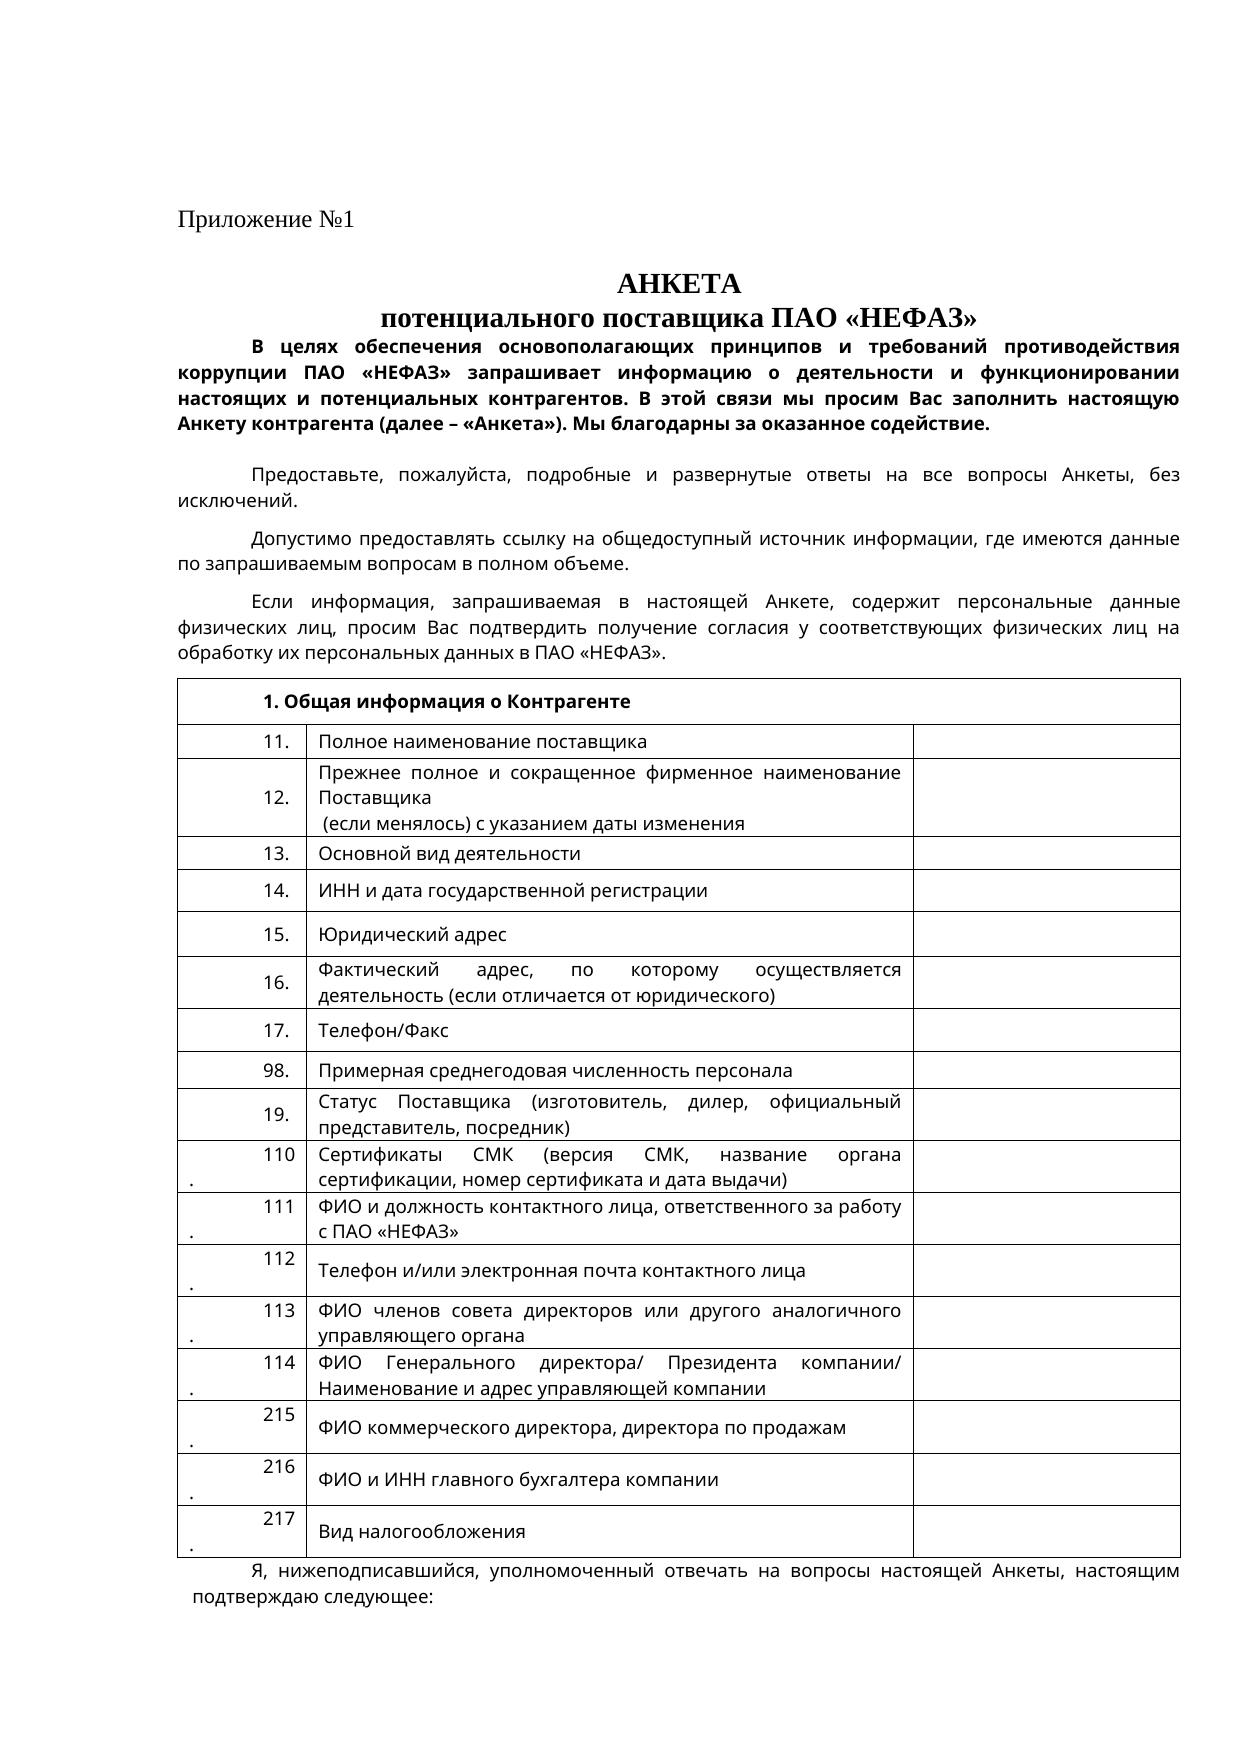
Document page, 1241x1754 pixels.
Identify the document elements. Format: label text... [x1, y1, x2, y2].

table_cell [914, 1089, 1180, 1140]
table_cell 15. [178, 912, 306, 956]
table_cell [914, 912, 1180, 956]
table_cell [914, 1009, 1180, 1051]
text Приложение №1 [177, 204, 1181, 233]
table_cell 16. [178, 957, 306, 1008]
table_cell Примерная среднегодовая численность персонала [307, 1052, 913, 1088]
table_header 1. Общая информация о Контрагенте [178, 679, 1180, 724]
table_cell ФИО Генерального директора/ Президента компании/ Наименование и адрес управляющей компании [307, 1349, 913, 1400]
table_cell [914, 837, 1180, 869]
table_cell ФИО членов совета директоров или другого аналогичного управляющего органа [307, 1297, 913, 1348]
text В целях обеспечения основополагающих принципов и требований противодействия коррупции ПАО «НЕФАЗ» запрашивает информацию о деятельности и функционировании настоящих и потенциальных контрагентов. В этой связи мы просим Вас заполнить настоящую Анкету контрагента (далее – «Анкета»). Мы благодарны за оказанное содействие. [177, 334, 1181, 436]
table_cell [914, 725, 1180, 758]
table_cell Фактический адрес, по которому осуществляется деятельность (если отличается от юридического) [307, 957, 913, 1008]
text Если информация, запрашиваемая в настоящей Анкете, содержит персональные данные физических лиц, просим Вас подтвердить получение согласия у соответствующих физических лиц на обработку их персональных данных в ПАО «НЕФАЗ». [177, 588, 1181, 665]
table_cell 112. [178, 1245, 306, 1296]
table_cell [914, 1141, 1180, 1192]
table_cell 14. [178, 870, 306, 911]
table_cell [914, 1193, 1180, 1244]
table_cell [914, 870, 1180, 911]
table_cell 215. [178, 1401, 306, 1452]
table_cell Вид налогообложения [307, 1506, 913, 1557]
table_cell Прежнее полное и сокращенное фирменное наименование Поставщика (если менялось) с указанием даты изменения [307, 759, 913, 836]
text Я, нижеподписавшийся, уполномоченный отвечать на вопросы настоящей Анкеты, настоящим подтверждаю следующее: [192, 1558, 1181, 1609]
table_cell ФИО и должность контактного лица, ответственного за работу с ПАО «НЕФАЗ» [307, 1193, 913, 1244]
table_cell [914, 1506, 1180, 1557]
table_cell 113. [178, 1297, 306, 1348]
table_cell Полное наименование поставщика [307, 725, 913, 758]
table_cell 17. [178, 1009, 306, 1051]
table_cell 217. [178, 1506, 306, 1557]
table_cell [914, 1052, 1180, 1088]
table_cell ФИО коммерческого директора, директора по продажам [307, 1401, 913, 1452]
table_cell 114. [178, 1349, 306, 1400]
table_cell Телефон/Факс [307, 1009, 913, 1051]
table_cell [914, 957, 1180, 1008]
table_cell [914, 1401, 1180, 1452]
table_cell ИНН и дата государственной регистрации [307, 870, 913, 911]
text Допустимо предоставлять ссылку на общедоступный источник информации, где имеются данные по запрашиваемым вопросам в полном объеме. [177, 525, 1181, 576]
table_cell [914, 1454, 1180, 1504]
table_cell Телефон и/или электронная почта контактного лица [307, 1245, 913, 1296]
table_cell 11. [178, 725, 306, 758]
table_cell 111. [178, 1193, 306, 1244]
table_cell Основной вид деятельности [307, 837, 913, 869]
table_cell 12. [178, 759, 306, 836]
text АНКЕТА [177, 267, 1181, 300]
table_cell ФИО и ИНН главного бухгалтера компании [307, 1454, 913, 1504]
table_cell 19. [178, 1089, 306, 1140]
table_cell Статус Поставщика (изготовитель, дилер, официальный представитель, посредник) [307, 1089, 913, 1140]
table_cell [914, 759, 1180, 836]
table_cell [914, 1245, 1180, 1296]
table_cell [914, 1297, 1180, 1348]
text потенциального поставщика ПАО «НЕФАЗ» [177, 300, 1181, 334]
table_cell [914, 1349, 1180, 1400]
table_cell 98. [178, 1052, 306, 1088]
table_cell 110. [178, 1141, 306, 1192]
table_cell Юридический адрес [307, 912, 913, 956]
text Предоставьте, пожалуйста, подробные и развернутые ответы на все вопросы Анкеты, без исключений. [177, 461, 1181, 512]
table_cell 216. [178, 1454, 306, 1504]
table_cell 13. [178, 837, 306, 869]
table_cell Сертификаты СМК (версия СМК, название органа сертификации, номер сертификата и дата выдачи) [307, 1141, 913, 1192]
